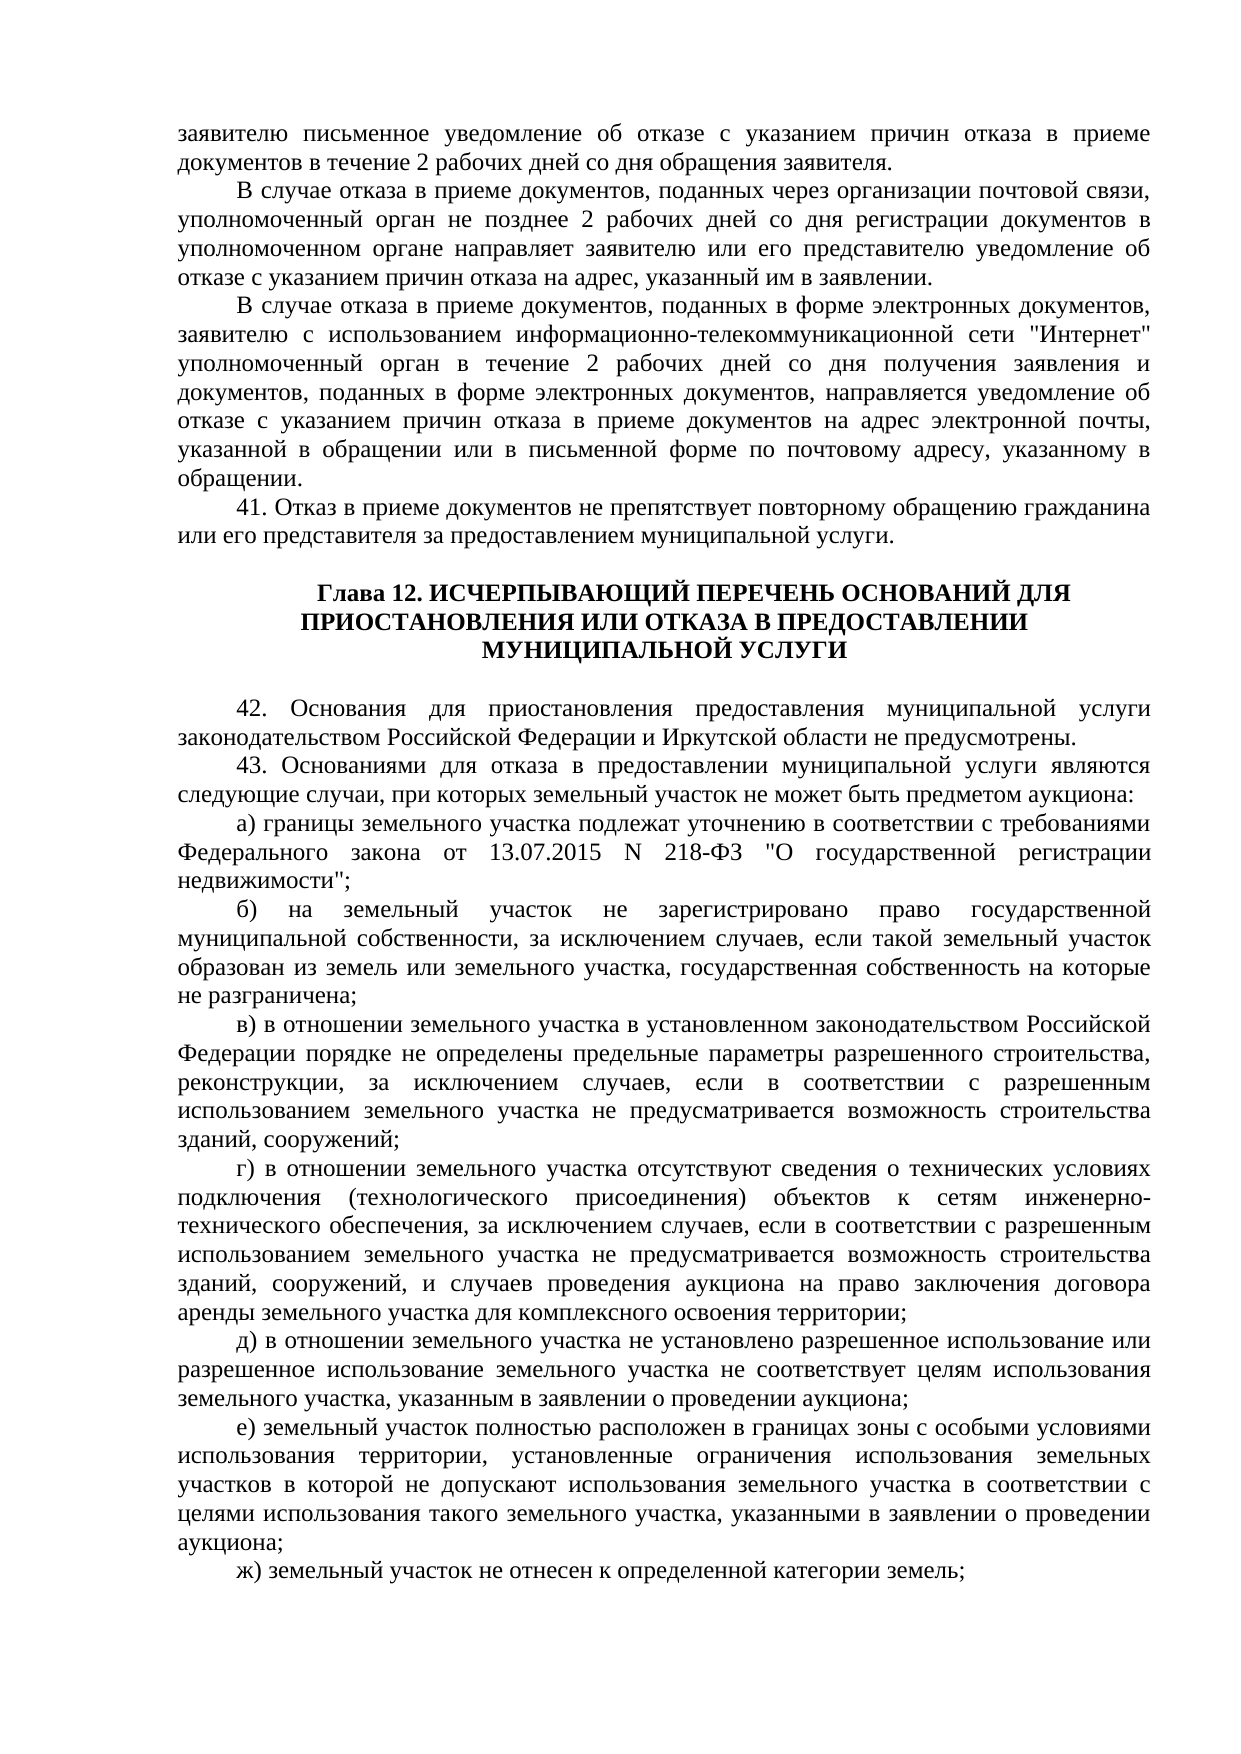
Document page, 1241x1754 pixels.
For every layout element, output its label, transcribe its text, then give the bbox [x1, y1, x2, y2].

text а) границы земельного участка подлежат уточнению в соответствии с требованиями Федерального закона от 13.07.2015 N 218-ФЗ "О государственной регистрации недвижимости"; [177, 808, 1152, 894]
text Глава 12. ИСЧЕРПЫВАЮЩИЙ ПЕРЕЧЕНЬ ОСНОВАНИЙ ДЛЯ ПРИОСТАНОВЛЕНИЯ ИЛИ ОТКАЗА В ПРЕДОСТАВЛЕНИИ МУНИЦИПАЛЬНОЙ УСЛУГИ [177, 578, 1152, 664]
text б) на земельный участок не зарегистрировано право государственной муниципальной собственности, за исключением случаев, если такой земельный участок образован из земель или земельного участка, государственная собственность на которые не разграничена; [177, 894, 1152, 1009]
text д) в отношении земельного участка не установлено разрешенное использование или разрешенное использование земельного участка не соответствует целям использования земельного участка, указанным в заявлении о проведении аукциона; [177, 1326, 1152, 1412]
text г) в отношении земельного участка отсутствуют сведения о технических условиях подключения (технологического присоединения) объектов к сетям инженерно-технического обеспечения, за исключением случаев, если в соответствии с разрешенным использованием земельного участка не предусматривается возможность строительства зданий, сооружений, и случаев проведения аукциона на право заключения договора аренды земельного участка для комплексного освоения территории; [177, 1153, 1152, 1326]
text в) в отношении земельного участка в установленном законодательством Российской Федерации порядке не определены предельные параметры разрешенного строительства, реконструкции, за исключением случаев, если в соответствии с разрешенным использованием земельного участка не предусматривается возможность строительства зданий, сооружений; [177, 1009, 1152, 1153]
text В случае отказа в приеме документов, поданных через организации почтовой связи, уполномоченный орган не позднее 2 рабочих дней со дня регистрации документов в уполномоченном органе направляет заявителю или его представителю уведомление об отказе с указанием причин отказа на адрес, указанный им в заявлении. [177, 176, 1152, 291]
text 42. Основания для приостановления предоставления муниципальной услуги законодательством Российской Федерации и Иркутской области не предусмотрены. [177, 693, 1152, 751]
text е) земельный участок полностью расположен в границах зоны с особыми условиями использования территории, установленные ограничения использования земельных участков в которой не допускают использования земельного участка в соответствии с целями использования такого земельного участка, указанными в заявлении о проведении аукциона; [177, 1412, 1152, 1556]
text В случае отказа в приеме документов, поданных в форме электронных документов, заявителю с использованием информационно-телекоммуникационной сети "Интернет" уполномоченный орган в течение 2 рабочих дней со дня получения заявления и документов, поданных в форме электронных документов, направляется уведомление об отказе с указанием причин отказа в приеме документов на адрес электронной почты, указанной в обращении или в письменной форме по почтовому адресу, указанному в обращении. [177, 291, 1152, 492]
text 41. Отказ в приеме документов не препятствует повторному обращению гражданина или его представителя за предоставлением муниципальной услуги. [177, 492, 1152, 549]
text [177, 118, 1152, 176]
text 43. Основаниями для отказа в предоставлении муниципальной услуги являются следующие случаи, при которых земельный участок не может быть предметом аукциона: [177, 751, 1152, 808]
text ж) земельный участок не отнесен к определенной категории земель; [177, 1556, 1152, 1584]
